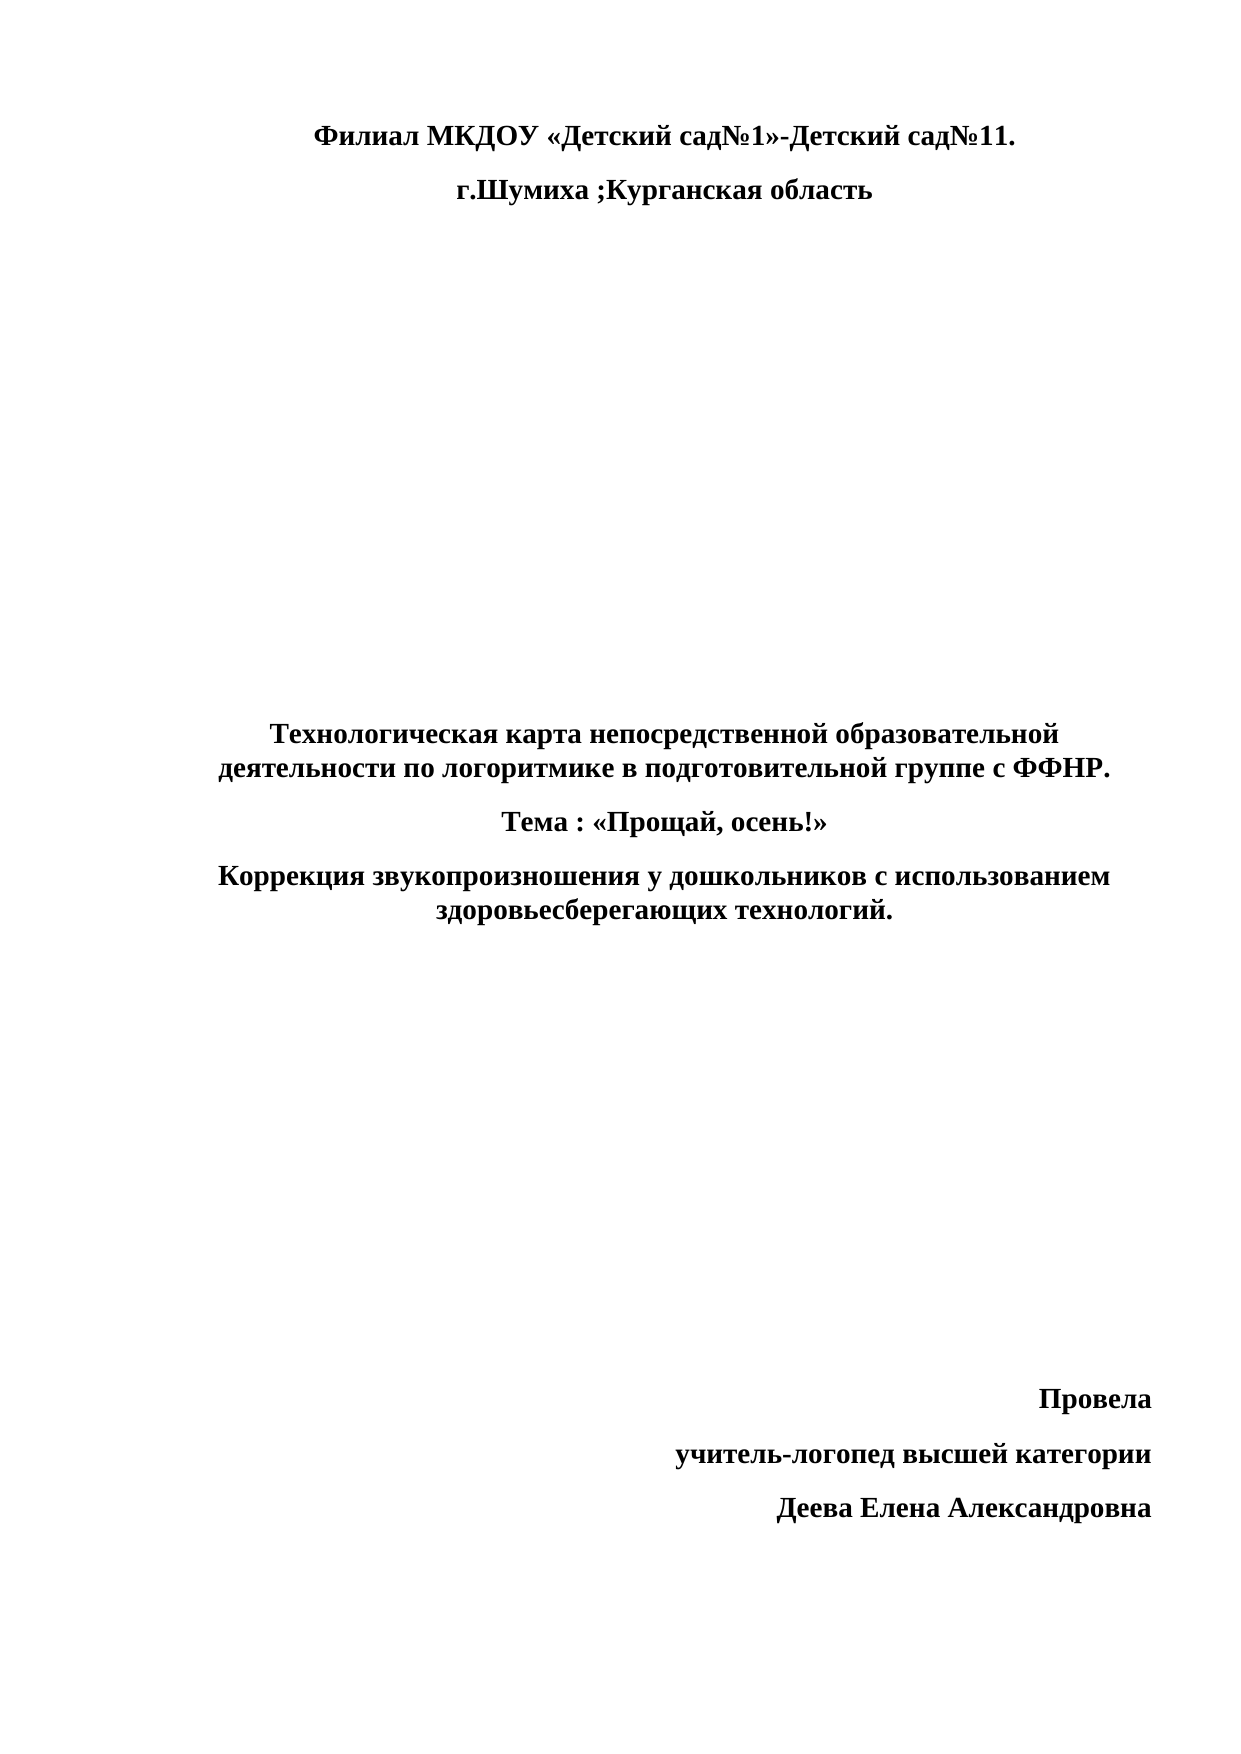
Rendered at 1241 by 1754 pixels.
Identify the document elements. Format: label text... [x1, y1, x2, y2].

text Тема : «Прощай, осень!» [177, 804, 1152, 838]
text Коррекция звукопроизношения у дошкольников с использованием здоровьесберегающих технологий. [177, 858, 1152, 926]
text Филиал МКДОУ «Детский сад№1»-Детский сад№11. [177, 118, 1152, 152]
text Деева Елена Александровна [177, 1490, 1152, 1524]
text учитель-логопед высшей категории [177, 1436, 1152, 1469]
text Провела [177, 1381, 1152, 1415]
text г.Шумиха ;Курганская область [177, 172, 1152, 206]
text Технологическая карта непосредственной образовательной деятельности по логоритмике в подготовительной группе с ФФНР. [177, 716, 1152, 783]
